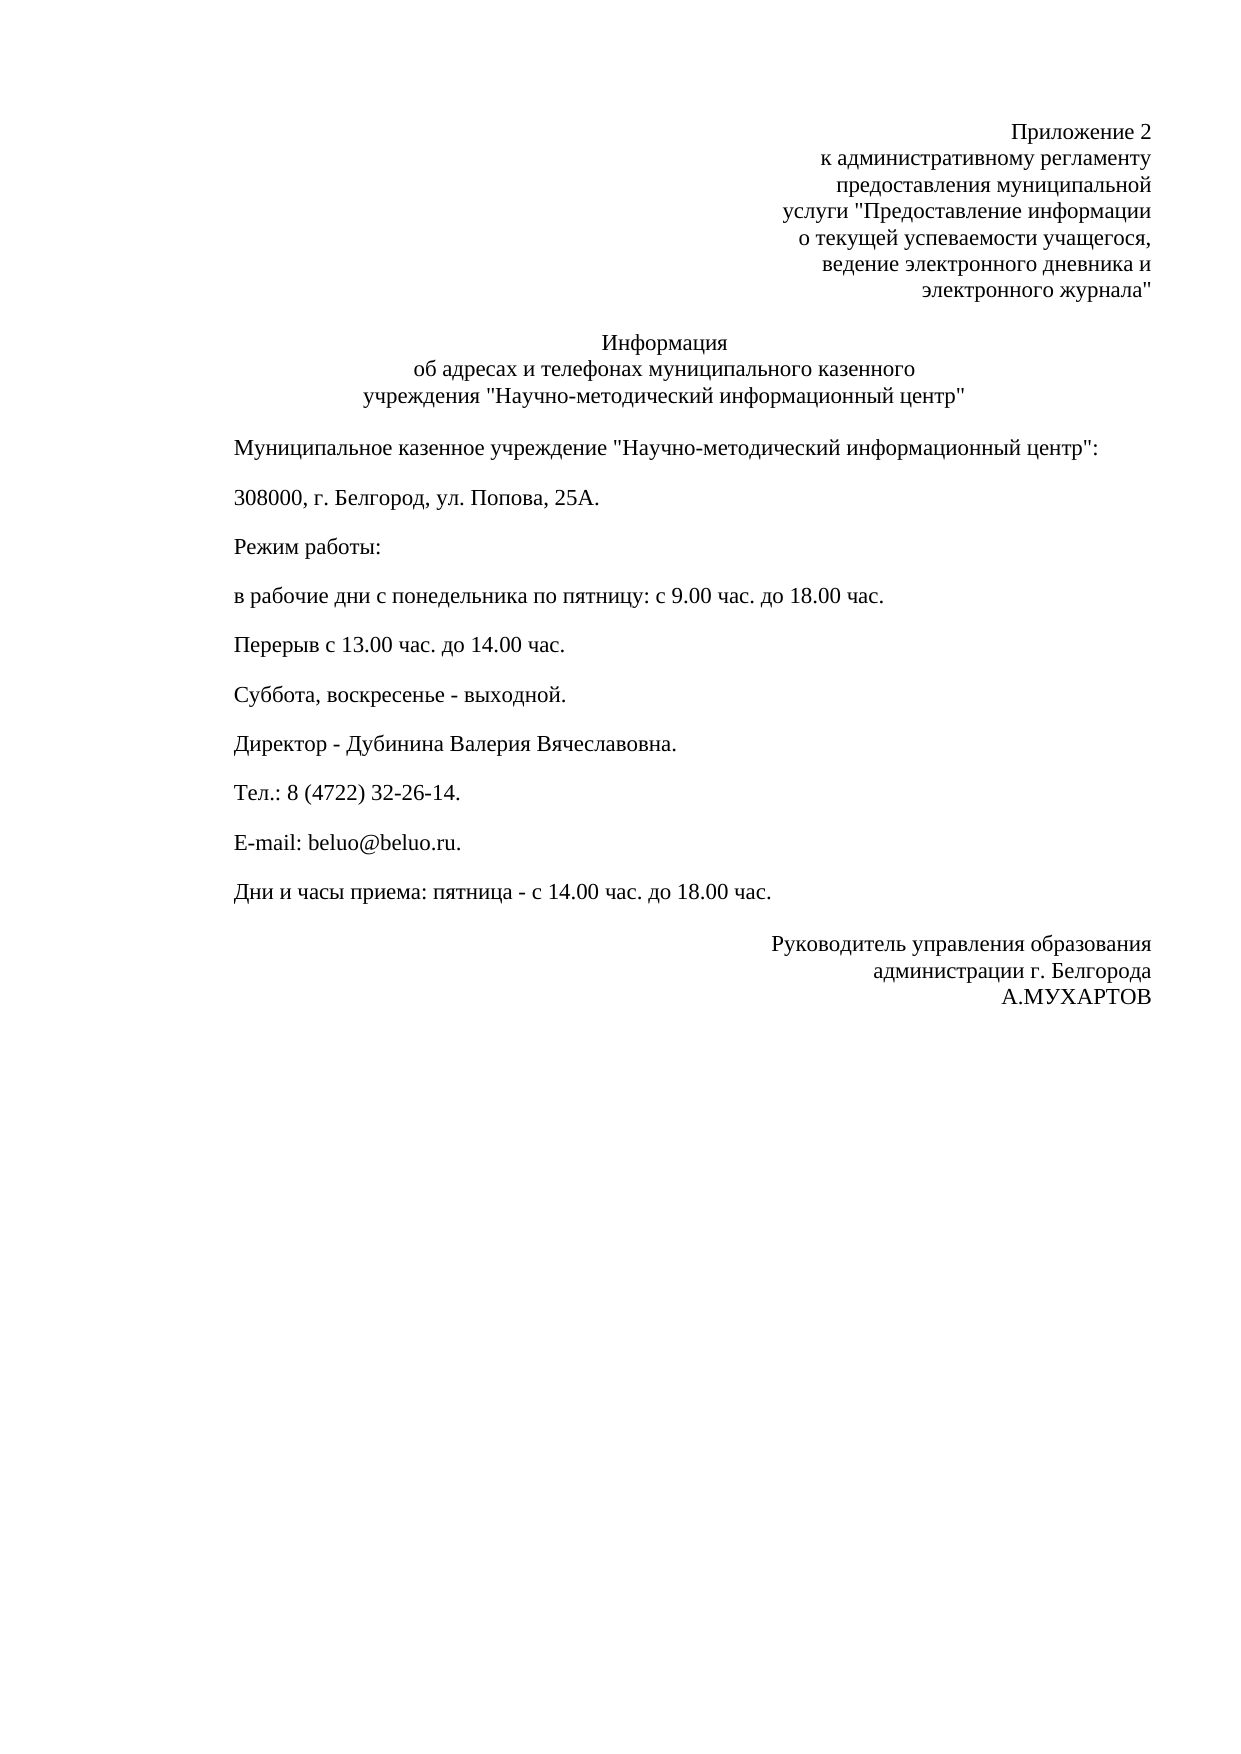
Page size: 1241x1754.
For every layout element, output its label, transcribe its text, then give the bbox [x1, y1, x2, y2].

text Директор - Дубинина Валерия Вячеславовна. [177, 730, 1152, 756]
text Перерыв с 13.00 час. до 14.00 час. [177, 631, 1152, 658]
text А.МУХАРТОВ [177, 983, 1152, 1009]
text в рабочие дни с понедельника по пятницу: с 9.00 час. до 18.00 час. [177, 582, 1152, 608]
text электронного журнала" [177, 276, 1152, 303]
text E-mail: beluo@beluo.ru. [177, 828, 1152, 855]
text Режим работы: [177, 533, 1152, 559]
text услуги "Предоставление информации [177, 197, 1152, 223]
text Информация [177, 329, 1152, 355]
text предоставления муниципальной [177, 171, 1152, 197]
text 308000, г. Белгород, ул. Попова, 25А. [177, 484, 1152, 510]
text об адресах и телефонах муниципального казенного [177, 355, 1152, 382]
text администрации г. Белгорода [177, 957, 1152, 983]
text Приложение 2 [177, 118, 1152, 144]
text Руководитель управления образования [177, 931, 1152, 957]
text Суббота, воскресенье - выходной. [177, 681, 1152, 707]
text Муниципальное казенное учреждение "Научно-методический информационный центр": [177, 434, 1152, 461]
text Дни и часы приема: пятница - с 14.00 час. до 18.00 час. [177, 878, 1152, 904]
text учреждения "Научно-методический информационный центр" [177, 382, 1152, 408]
text Тел.: 8 (4722) 32-26-14. [177, 779, 1152, 806]
text ведение электронного дневника и [177, 250, 1152, 276]
text о текущей успеваемости учащегося, [177, 223, 1152, 250]
text к административному регламенту [177, 144, 1152, 171]
